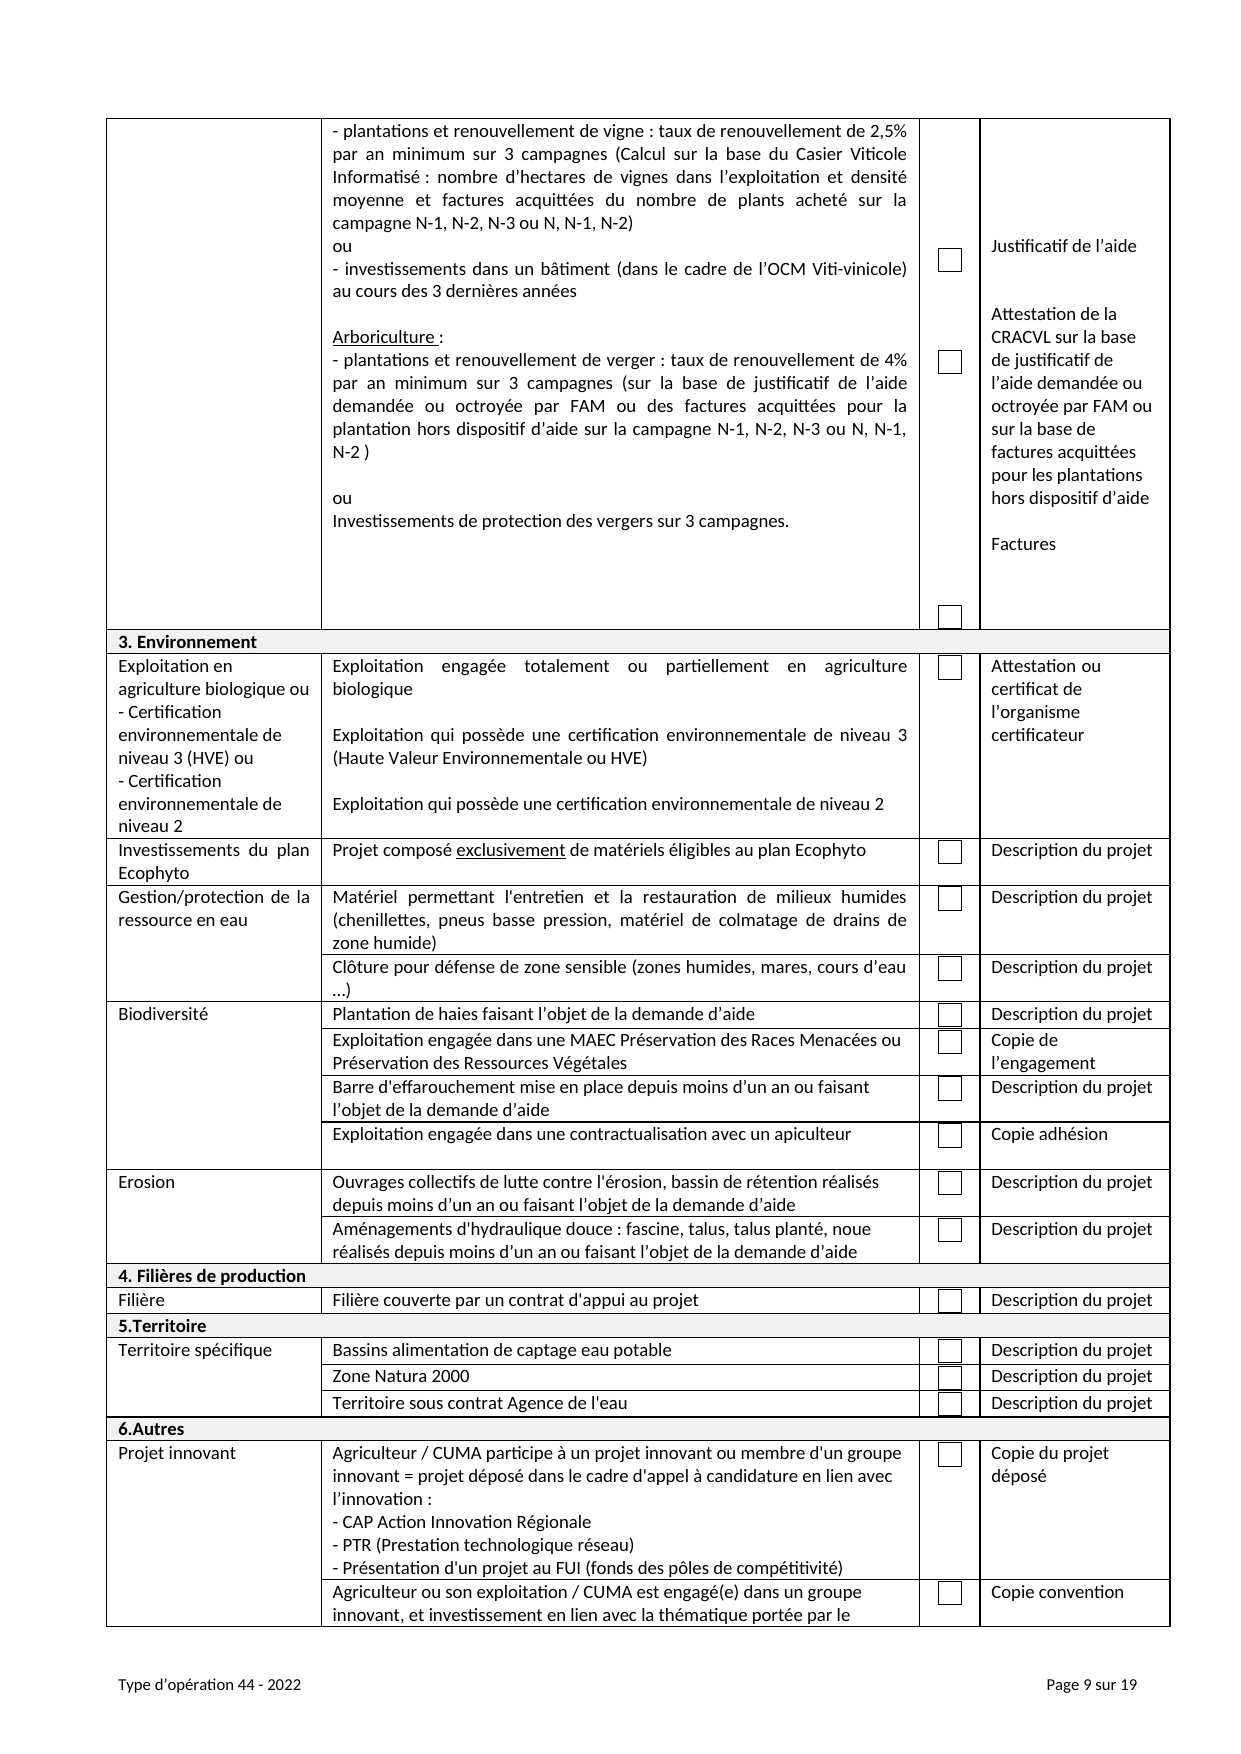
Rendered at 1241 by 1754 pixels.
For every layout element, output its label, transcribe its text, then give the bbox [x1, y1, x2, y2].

table_cell Aménagements d'hydraulique douce : fascine, talus, talus planté, noue réalisés depuis moins d’un an ou faisant l’objet de la demande d’aide [322, 1217, 919, 1263]
table_cell [920, 1441, 979, 1579]
table_cell Bassins alimentation de captage eau potable [322, 1338, 919, 1363]
table_cell [920, 1338, 979, 1363]
table_cell Copie du projet déposé [981, 1441, 1169, 1579]
table_cell [920, 955, 979, 1001]
table_cell Barre d'effarouchement mise en place depuis moins d’un an ou faisant l’objet de la demande d’aide [322, 1076, 919, 1121]
table_cell Exploitation engagée dans une MAEC Préservation des Races Menacées ou Préservation des Ressources Végétales [322, 1029, 919, 1074]
table_cell Description du projet [981, 1170, 1169, 1216]
table_cell Territoire spécifique [107, 1338, 321, 1416]
table_cell Exploitation engagée dans une contractualisation avec un apiculteur [322, 1123, 919, 1169]
table_cell Ouvrages collectifs de lutte contre l'érosion, bassin de rétention réalisés depuis moins d’un an ou faisant l’objet de la demande d’aide [322, 1170, 919, 1216]
table_cell Clôture pour défense de zone sensible (zones humides, mares, cours d’eau …) [322, 955, 919, 1001]
table_cell Description du projet [981, 1338, 1169, 1363]
table_cell [920, 1123, 979, 1169]
table_cell [920, 1076, 979, 1121]
table_cell Territoire sous contrat Agence de l'eau [322, 1391, 919, 1416]
table_cell 3. Environnement [107, 630, 1169, 653]
table_cell Description du projet [981, 839, 1169, 884]
table_cell Description du projet [981, 1217, 1169, 1263]
table_cell Filière couverte par un contrat d'appui au projet [322, 1288, 919, 1313]
table_cell Attestation ou certificat de l’organisme certificateur [981, 654, 1169, 838]
table_cell [920, 1170, 979, 1216]
table_cell Erosion [107, 1170, 321, 1263]
table_cell Biodiversité [107, 1002, 321, 1169]
table_cell [920, 886, 979, 954]
table_cell Exploitation engagée totalement ou partiellement en agriculture biologique Exploitation qui possède une certification environnementale de niveau 3 (Haute Valeur Environnementale ou HVE) Exploitation qui possède une certification environnementale de niveau 2 [322, 654, 919, 838]
table_cell Zone Natura 2000 [322, 1365, 919, 1390]
table_cell Copie convention [981, 1580, 1169, 1626]
table_cell Filière [107, 1288, 321, 1313]
table_cell Description du projet [981, 1365, 1169, 1390]
table_cell [920, 119, 979, 629]
table_cell Description du projet [981, 1391, 1169, 1416]
table_cell 5.Territoire [107, 1314, 1169, 1337]
table_cell Description du projet [981, 1288, 1169, 1313]
table_cell Gestion/protection de la ressource en eau [107, 886, 321, 1001]
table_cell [322, 1580, 919, 1626]
table_cell Plantation de haies faisant l’objet de la demande d’aide [322, 1002, 919, 1028]
table_cell [920, 1217, 979, 1263]
table_cell Copie adhésion [981, 1123, 1169, 1169]
table_cell 4. Filières de production [107, 1264, 1169, 1287]
table_cell [920, 1580, 979, 1626]
table_cell Description du projet [981, 1002, 1169, 1028]
table_cell Description du projet [981, 955, 1169, 1001]
table_cell [920, 1002, 979, 1028]
table_cell Investissements du plan Ecophyto [107, 839, 321, 884]
table_cell [920, 1365, 979, 1390]
table_cell Projet composé exclusivement de matériels éligibles au plan Ecophyto [322, 839, 919, 884]
table_cell [920, 1029, 979, 1074]
table_cell [920, 1391, 979, 1416]
table_cell Copie de l’engagement [981, 1029, 1169, 1074]
table_cell 6.Autres [107, 1418, 1169, 1440]
table_cell Description du projet [981, 1076, 1169, 1121]
table_cell [920, 1288, 979, 1313]
table_cell Matériel permettant l'entretien et la restauration de milieux humides (chenillettes, pneus basse pression, matériel de colmatage de drains de zone humide) [322, 886, 919, 954]
table_cell [920, 654, 979, 838]
table_cell [920, 839, 979, 884]
table_cell Projet innovant [107, 1441, 321, 1626]
table_cell Description du projet [981, 886, 1169, 954]
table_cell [981, 119, 1169, 629]
table_cell Exploitation en agriculture biologique ou - Certification environnementale de niveau 3 (HVE) ou - Certification environnementale de niveau 2 [107, 654, 321, 838]
table_cell Agriculteur / CUMA participe à un projet innovant ou membre d'un groupe innovant = projet déposé dans le cadre d'appel à candidature en lien avec l’innovation : - CAP Action Innovation Régionale - PTR (Prestation technologique réseau) - Présentation d'un projet au FUI (fonds des pôles de compétitivité) [322, 1441, 919, 1579]
